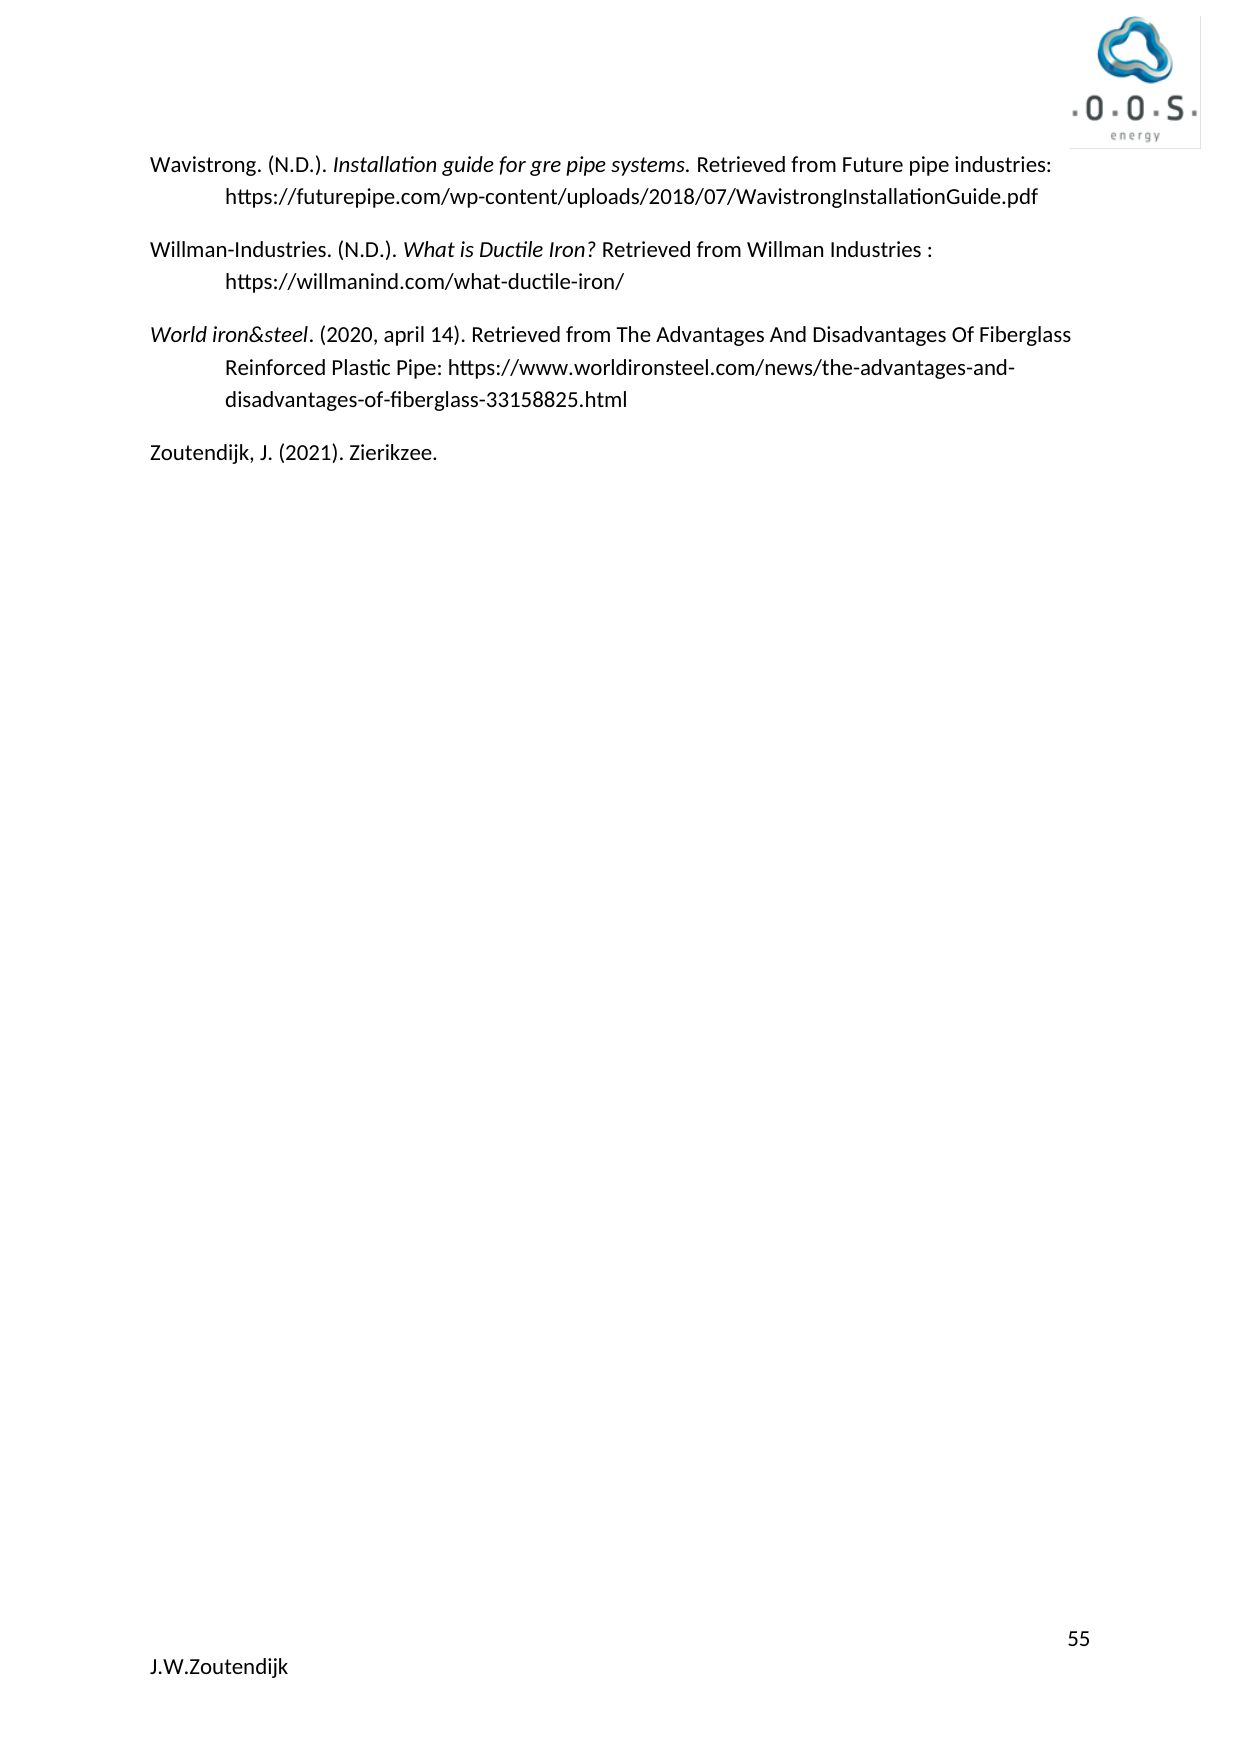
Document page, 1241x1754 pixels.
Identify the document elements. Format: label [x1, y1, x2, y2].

picture [1069, 16, 1202, 150]
